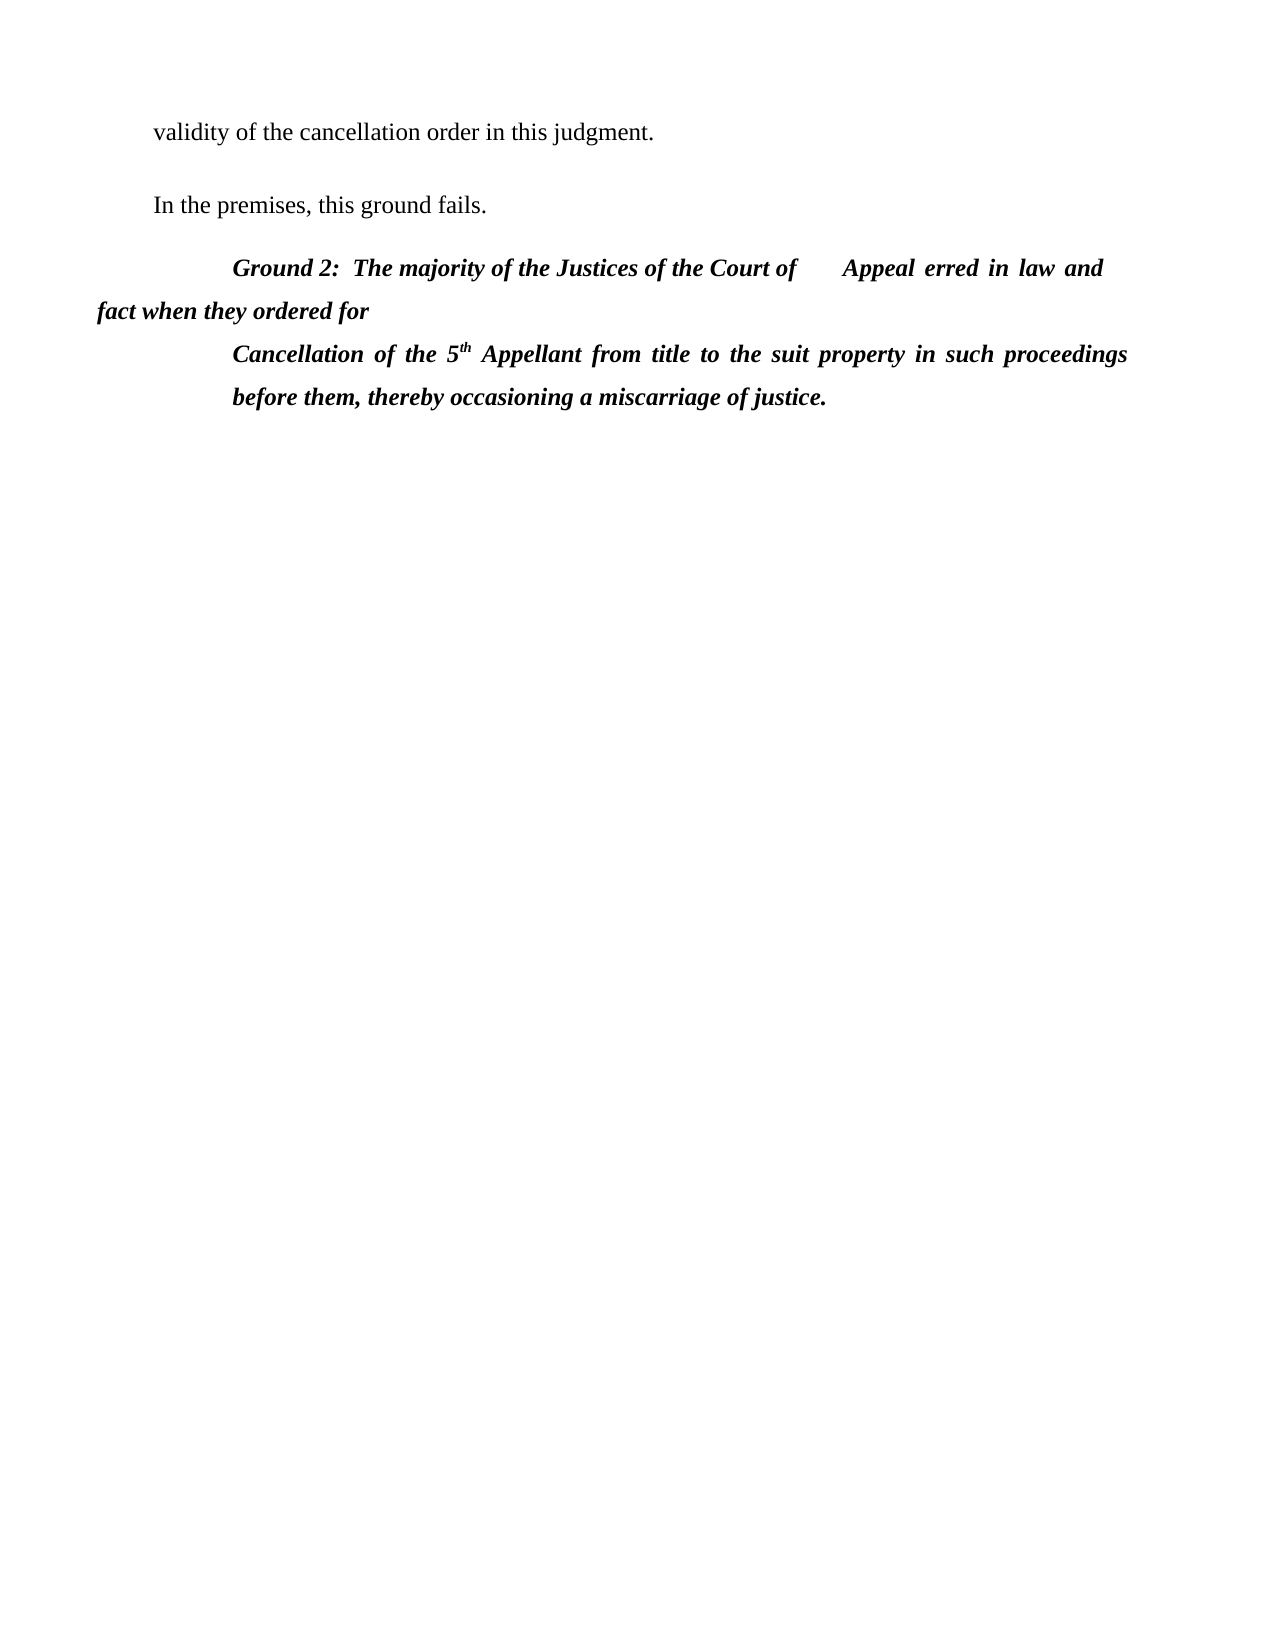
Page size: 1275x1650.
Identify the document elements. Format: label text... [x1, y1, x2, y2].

text In the premises, this ground fails. [153, 191, 1185, 219]
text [153, 117, 1128, 146]
text Ground 2: The majority of the Justices of the Court of Appeal erred in law and fact when they ordered for [97, 253, 1103, 325]
text Cancellation of the 5th Appellant from title to the suit property in such proceedings before them, thereby occasioning a miscarriage of justice. [232, 339, 1128, 411]
